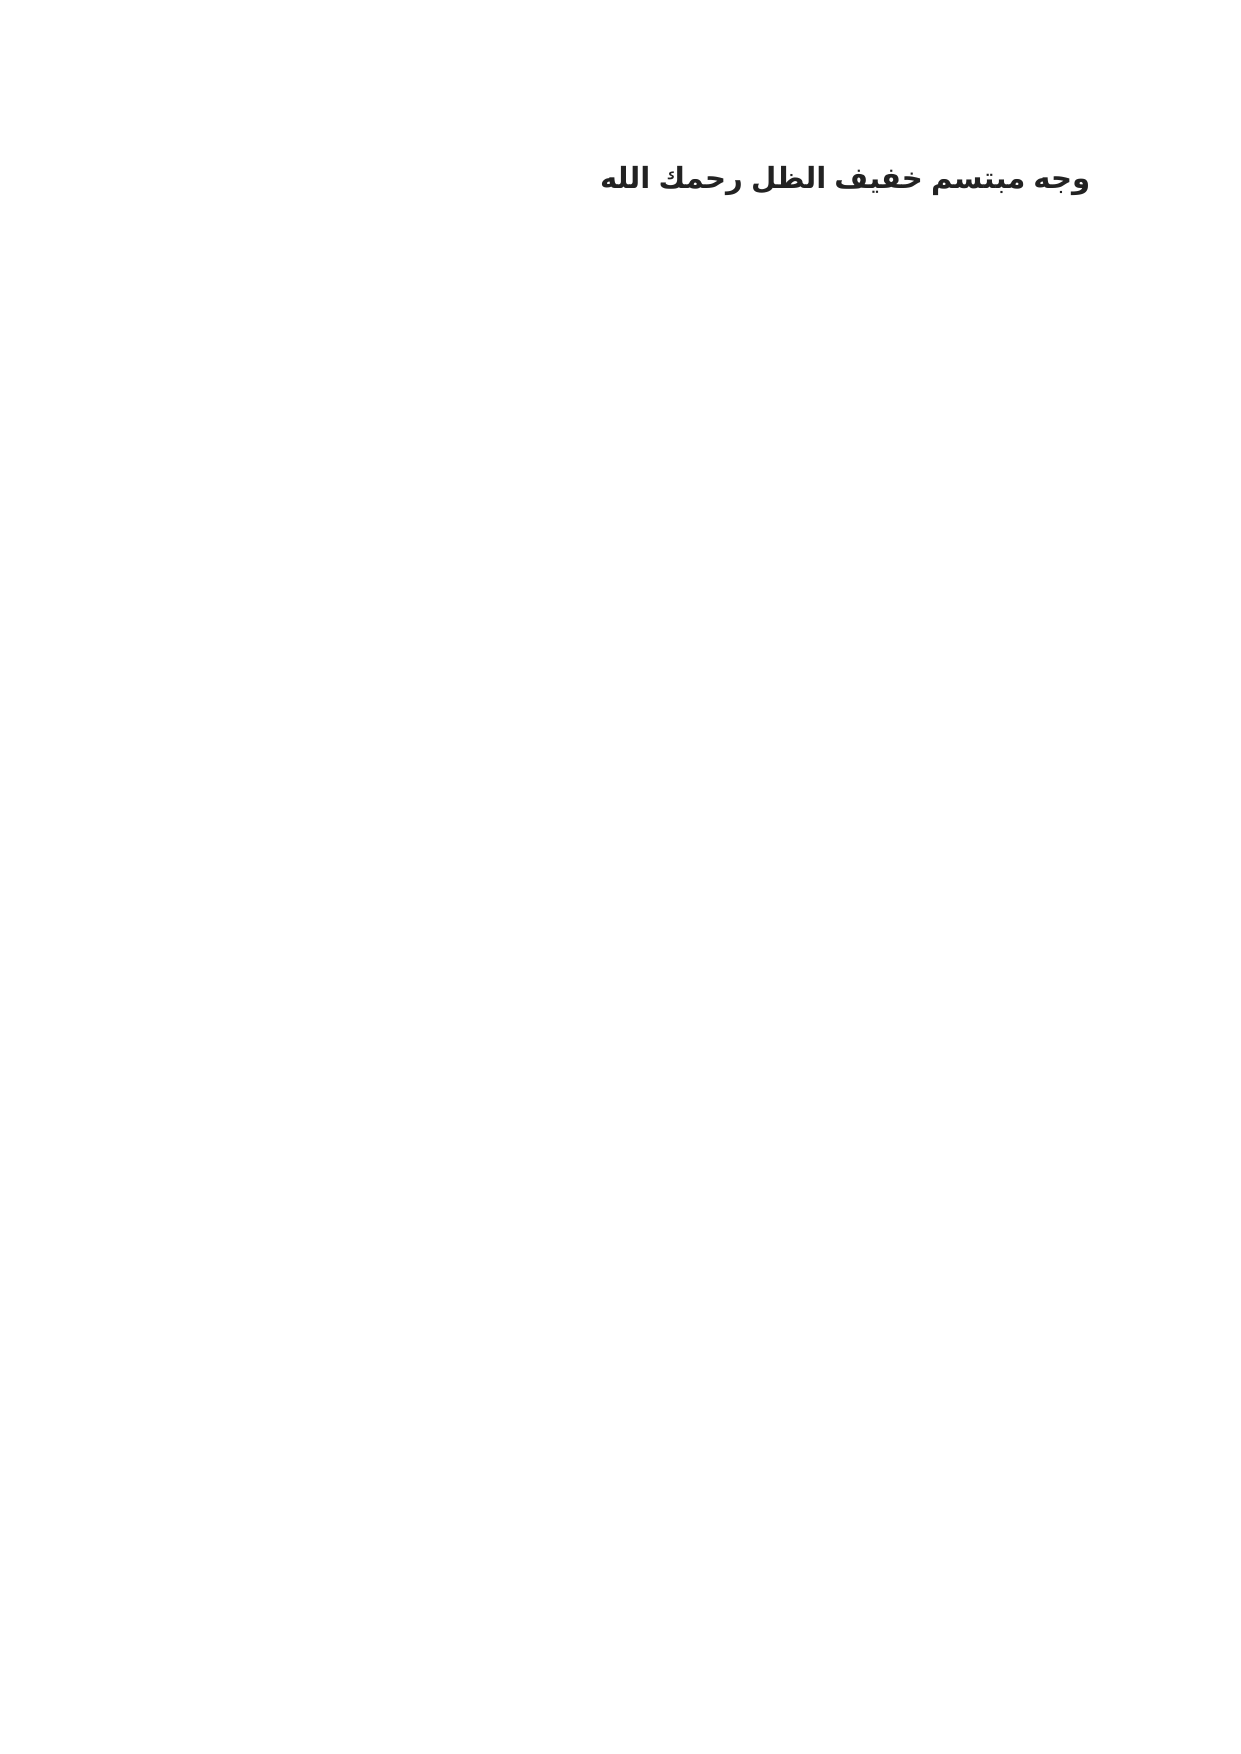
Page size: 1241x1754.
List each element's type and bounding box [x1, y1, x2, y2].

text [150, 150, 1090, 240]
